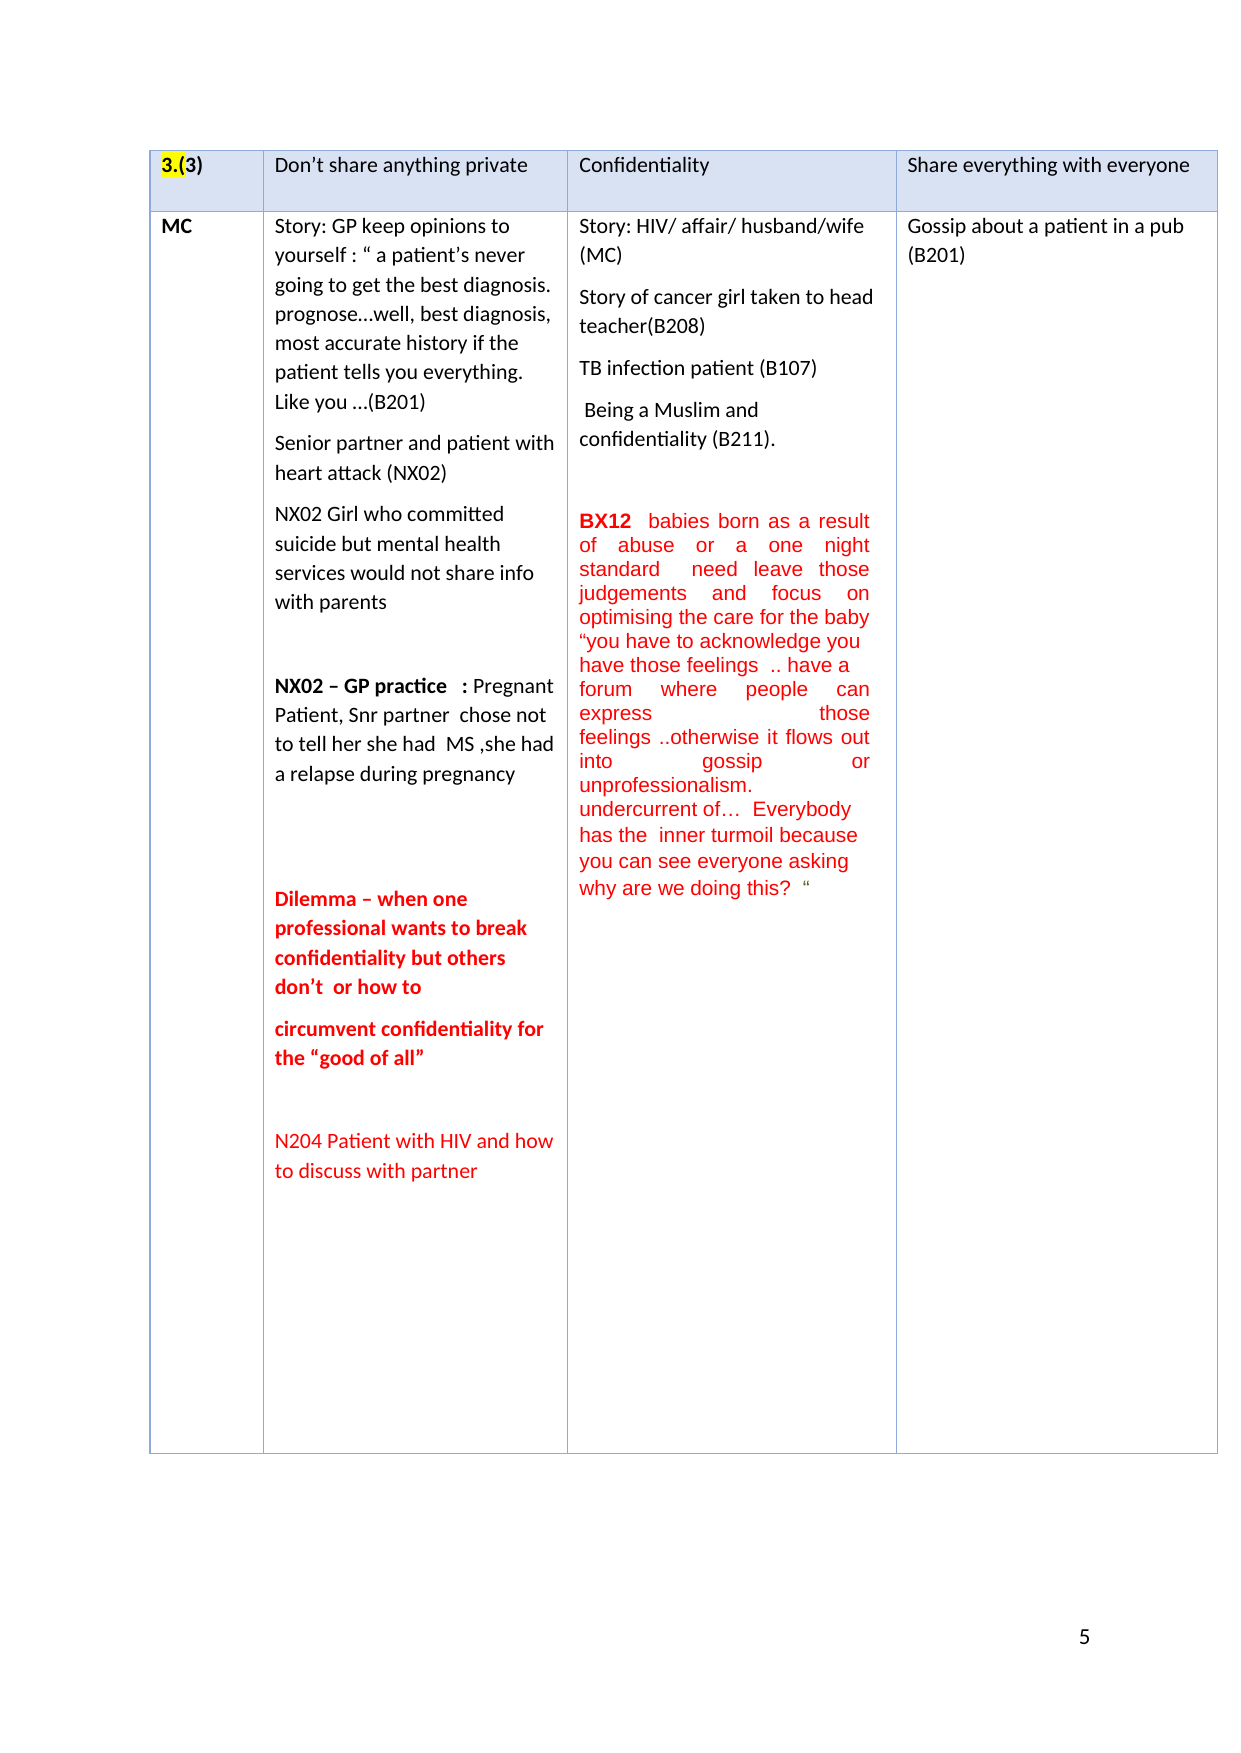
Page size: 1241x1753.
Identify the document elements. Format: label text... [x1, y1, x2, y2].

table_cell Share everything with everyone [897, 151, 1217, 211]
table_cell Gossip about a patient in a pub (B201) [897, 212, 1217, 1453]
table_cell MC [151, 212, 263, 1453]
table_cell Story: HIV/ affair/ husband/wife (MC) Story of cancer girl taken to head teacher(B208) TB infection patient (B107) Being a Muslim and confidentiality (B211). BX12 babies born as a result of abuse or a one night standard need leave those judgements and focus on optimising the care for the baby “you have to acknowledge you have those feelings .. have a forum where people can express those feelings ..otherwise it flows out into gossip or unprofessionalism. undercurrent of… Everybody has the inner turmoil because you can see everyone asking why are we doing this? “ [568, 212, 896, 1453]
table_cell Don’t share anything private [264, 151, 567, 211]
table_cell Confidentiality [568, 151, 896, 211]
table_cell 3.(3) [151, 151, 263, 211]
table_cell Story: GP keep opinions to yourself : “ a patient’s never going to get the best diagnosis. prognose…well, best diagnosis, most accurate history if the patient tells you everything. Like you …(B201) Senior partner and patient with heart attack (NX02) NX02 Girl who committed suicide but mental health services would not share info with parents NX02 – GP practice : Pregnant Patient, Snr partner chose not to tell her she had MS ,she had a relapse during pregnancy Dilemma – when one professional wants to break confidentiality but others don’t or how to circumvent confidentiality for the “good of all” N204 Patient with HIV and how to discuss with partner [264, 212, 567, 1453]
